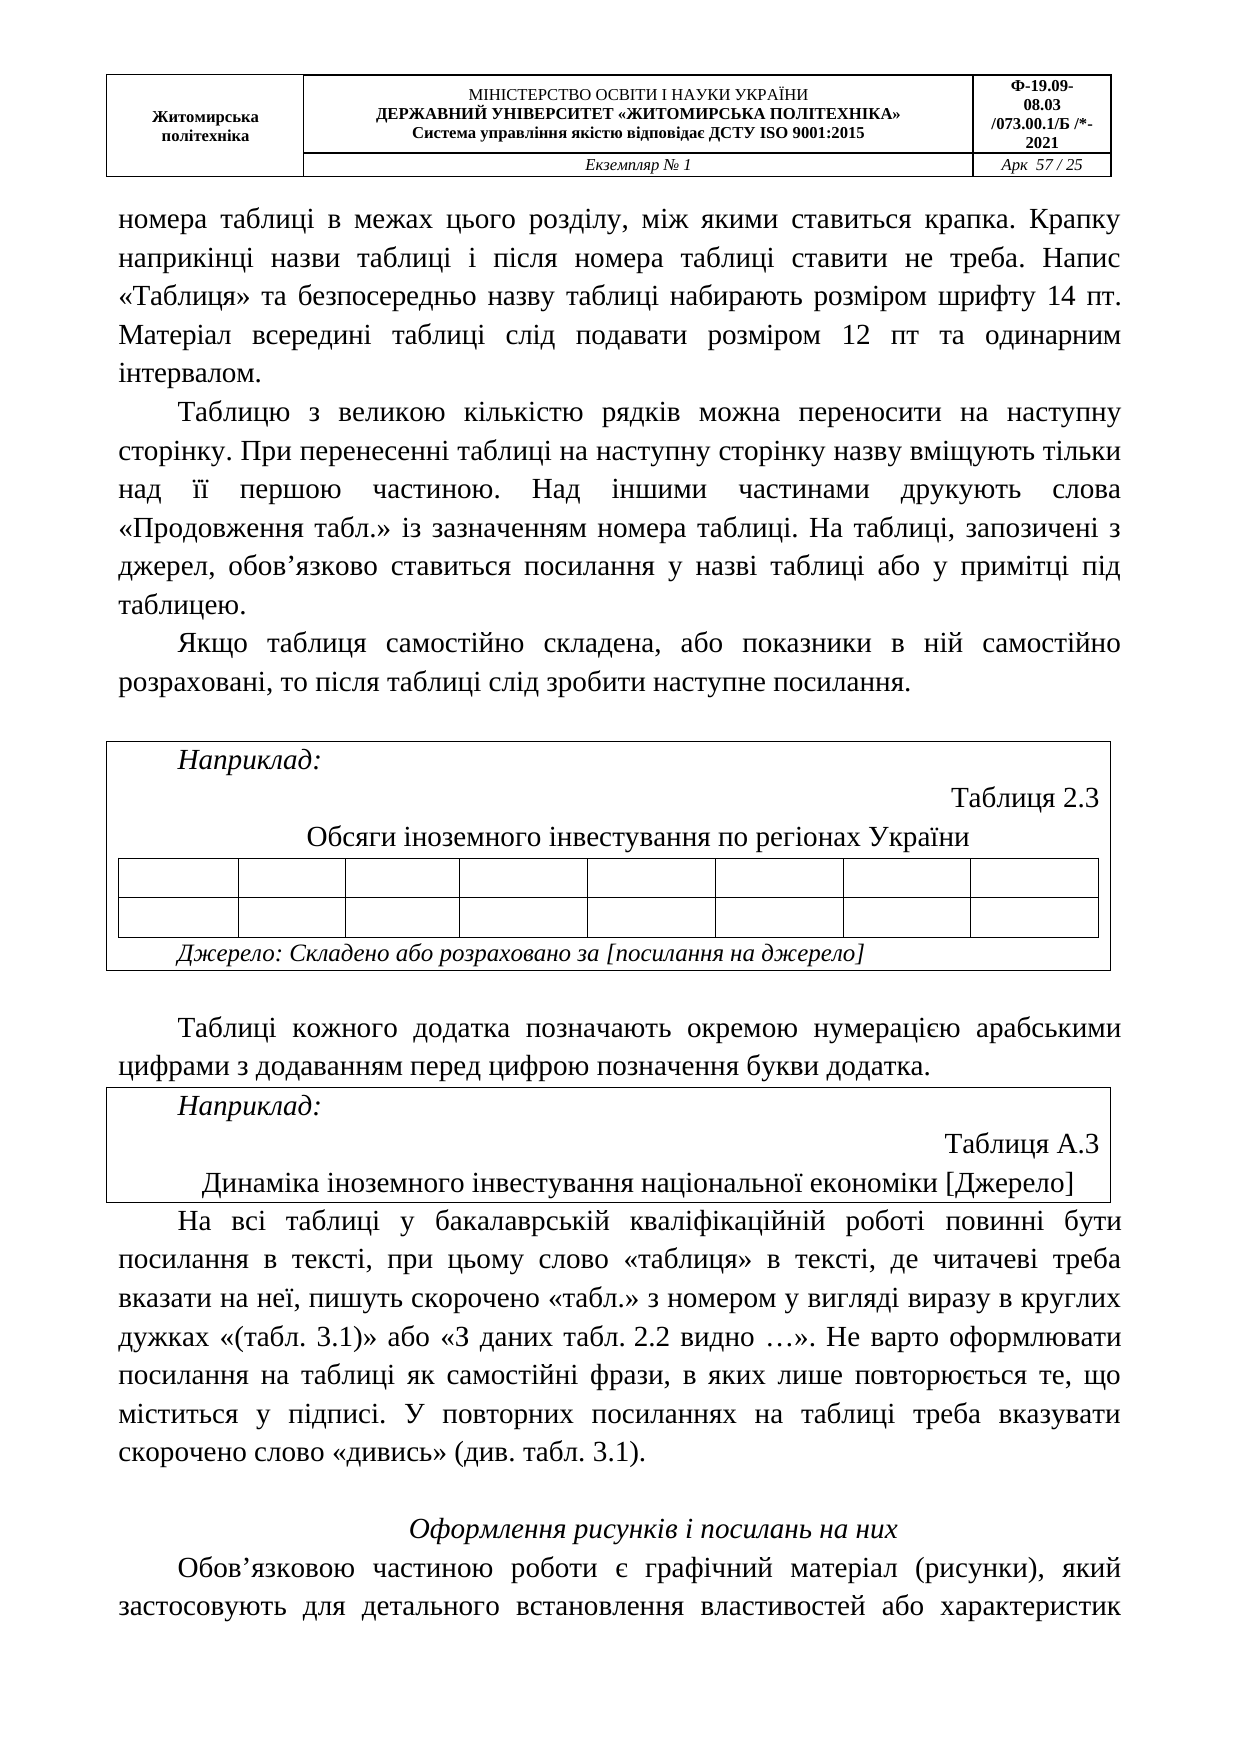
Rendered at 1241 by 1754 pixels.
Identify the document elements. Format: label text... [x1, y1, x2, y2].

text Якщо таблиця самостійно складена, або показники в ній самостійно розраховані, то після таблиці слід зробити наступне посилання. [118, 625, 1122, 697]
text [118, 201, 1122, 389]
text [118, 1550, 1122, 1622]
text Таблиці кожного додатка позначають окремою нумерацією арабськими цифрами з додаванням перед цифрою позначення букви додатка. [118, 1010, 1122, 1082]
table_header Наприклад: Таблиця 2.3 Обсяги іноземного інвестування по регіонах України Джерело: Складено або розраховано за [посилання на джерело] [107, 742, 1110, 970]
table_header Наприклад: Таблиця А.3 Динаміка іноземного інвестування національної економіки [Джерело] [107, 1088, 1110, 1202]
text Оформлення рисунків і посилань на них [118, 1511, 1122, 1545]
text На всі таблиці у бакалаврській кваліфікаційній роботі повинні бути посилання в тексті, при цьому слово «таблиця» в тексті, де читачеві треба вказати на неї, пишуть скорочено «табл.» з номером у вигляді виразу в круглих дужках «(табл. 3.1)» або «З даних табл. 2.2 видно …». Не варто оформлювати посилання на таблиці як самостійні фрази, в яких лише повторюється те, що міститься у підписі. У повторних посиланнях на таблиці треба вказувати скорочено слово «дивись» (див. табл. 3.1). [118, 1203, 1122, 1468]
text Таблицю з великою кількістю рядків можна переносити на наступну сторінку. При перенесенні таблиці на наступну сторінку назву вміщують тільки над її першою частиною. Над іншими частинами друкують слова «Продовження табл.» із зазначенням номера таблиці. На таблиці, запозичені з джерел, обов’язково ставиться посилання у назві таблиці або у примітці під таблицею. [118, 394, 1122, 620]
